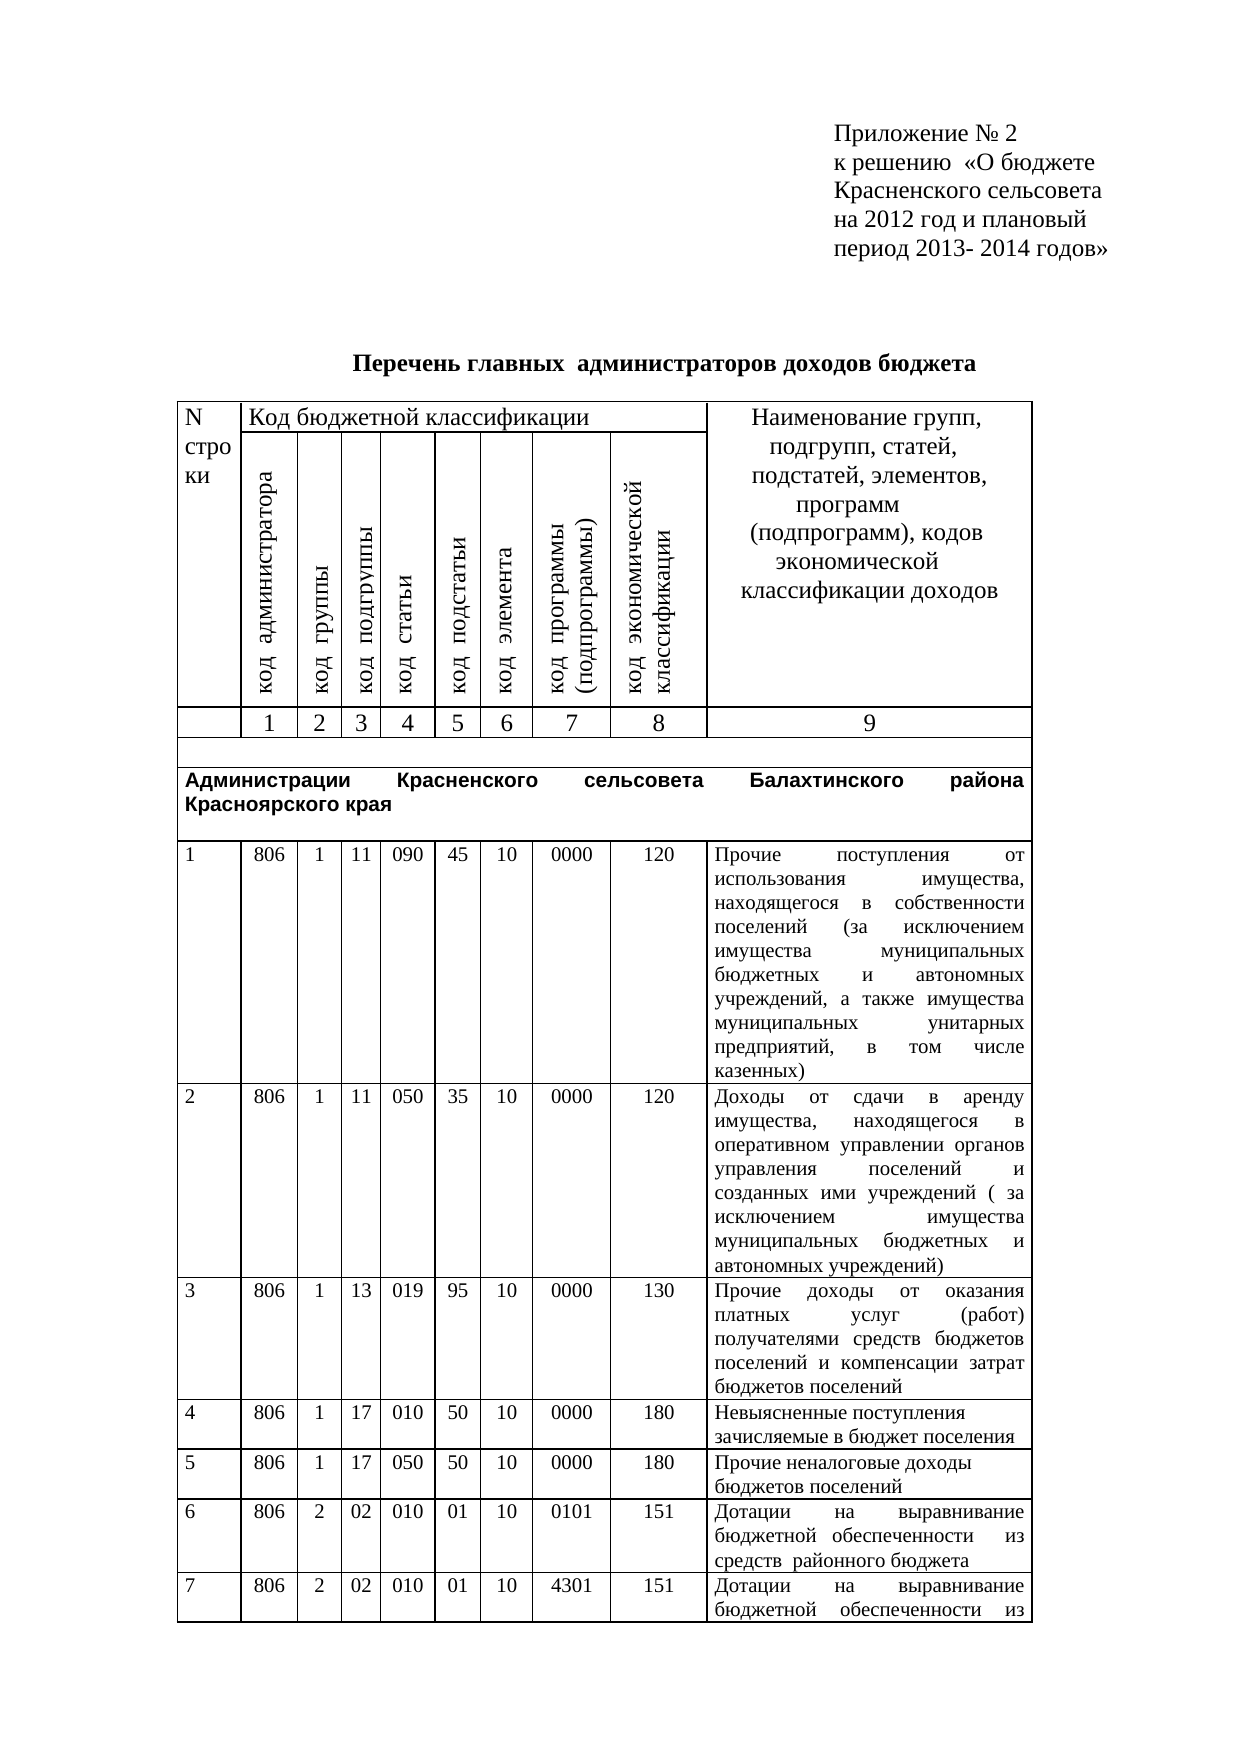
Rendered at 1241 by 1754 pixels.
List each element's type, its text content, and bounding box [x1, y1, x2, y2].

table_cell 806 [242, 1573, 297, 1621]
table_cell 3 [342, 708, 380, 736]
table_cell 010 [381, 1500, 434, 1572]
table_cell 151 [611, 1573, 706, 1621]
table_cell 806 [242, 1450, 297, 1498]
text Перечень главных администраторов доходов бюджета [177, 348, 1152, 377]
table_cell 7 [178, 1573, 240, 1621]
table_cell 6 [481, 708, 532, 736]
table_cell 0000 [533, 1450, 610, 1498]
table_cell 1 [298, 1400, 341, 1448]
table_header Код бюджетной классификации [242, 402, 707, 431]
table_cell код подгруппы [342, 433, 380, 706]
table_cell 120 [611, 842, 706, 1082]
table_cell 010 [381, 1573, 434, 1621]
table_cell 090 [381, 842, 434, 1082]
table_cell Невыясненные поступления зачисляемые в бюджет поселения [708, 1400, 1031, 1448]
table_header Наименование групп, подгрупп, статей, подстатей, элементов, программ (подпрограмм), кодов экономической классификации доходов [708, 402, 1031, 706]
table_cell 10 [481, 1573, 532, 1621]
table_cell 0000 [533, 1084, 610, 1277]
table_cell 0000 [533, 842, 610, 1082]
table_cell 17 [342, 1450, 380, 1498]
table_cell [178, 738, 1031, 767]
table_cell 10 [481, 1500, 532, 1572]
table_cell 1 [298, 1450, 341, 1498]
table_cell 806 [242, 1278, 297, 1398]
table_cell 6 [178, 1500, 240, 1572]
table_cell 9 [708, 708, 1031, 736]
table_header N строки [178, 402, 241, 706]
text Красненского сельсовета [177, 176, 1152, 204]
table_cell 5 [436, 708, 480, 736]
table_cell 180 [611, 1400, 706, 1448]
table_cell 10 [481, 1278, 532, 1398]
table_cell 806 [242, 842, 297, 1082]
table_cell 806 [242, 1084, 297, 1277]
table_cell 806 [242, 1400, 297, 1448]
text период 2013- 2014 годов» [177, 233, 1152, 262]
table_cell 130 [611, 1278, 706, 1398]
table_cell 50 [436, 1450, 480, 1498]
table_cell 50 [436, 1400, 480, 1448]
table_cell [708, 1573, 1031, 1621]
table_cell 10 [481, 842, 532, 1082]
table_cell 180 [611, 1450, 706, 1498]
table_cell код статьи [381, 433, 434, 706]
table_cell 050 [381, 1450, 434, 1498]
table_cell 8 [611, 708, 706, 736]
table_cell 13 [342, 1278, 380, 1398]
text к решению «О бюджете [177, 147, 1152, 176]
table_cell Прочие неналоговые доходы бюджетов поселений [708, 1450, 1031, 1498]
text на 2012 год и плановый [177, 204, 1152, 233]
table_cell 2 [298, 1573, 341, 1621]
table_cell 10 [481, 1400, 532, 1448]
table_cell 3 [178, 1278, 240, 1398]
text Приложение № 2 [177, 118, 1152, 147]
table_cell 1 [178, 842, 240, 1082]
table_cell 1 [298, 1278, 341, 1398]
table_cell код экономической классификации [611, 433, 706, 706]
table_cell 1 [298, 1084, 341, 1277]
table_cell 95 [436, 1278, 480, 1398]
table_cell 0000 [533, 1278, 610, 1398]
table_cell 45 [436, 842, 480, 1082]
table_cell 17 [342, 1400, 380, 1448]
table_cell 050 [381, 1084, 434, 1277]
table_cell 01 [436, 1500, 480, 1572]
table_cell 7 [533, 708, 610, 736]
table_cell 1 [298, 842, 341, 1082]
table_cell 806 [242, 1500, 297, 1572]
table_cell 11 [342, 1084, 380, 1277]
table_cell Прочие поступления от использования имущества, находящегося в собственности поселений (за исключением имущества муниципальных бюджетных и автономных учреждений, а также имущества муниципальных унитарных предприятий, в том числе казенных) [708, 842, 1031, 1082]
table_cell 1 [242, 708, 297, 736]
table_cell 2 [298, 1500, 341, 1572]
table_cell 35 [436, 1084, 480, 1277]
table_cell 2 [298, 708, 341, 736]
table_cell 01 [436, 1573, 480, 1621]
table_cell 019 [381, 1278, 434, 1398]
table_cell 5 [178, 1450, 240, 1498]
table_cell код подстатьи [436, 433, 480, 706]
table_cell 120 [611, 1084, 706, 1277]
table_cell 4 [178, 1400, 240, 1448]
table_cell код программы (подпрограммы) [533, 433, 610, 706]
table_cell 02 [342, 1500, 380, 1572]
table_cell код элемента [481, 433, 532, 706]
table_cell 4301 [533, 1573, 610, 1621]
table_cell 10 [481, 1084, 532, 1277]
table_cell Дотации на выравнивание бюджетной обеспеченности из средств районного бюджета [708, 1500, 1031, 1572]
table_cell 010 [381, 1400, 434, 1448]
table_cell 0000 [533, 1400, 610, 1448]
table_cell Доходы от сдачи в аренду имущества, находящегося в оперативном управлении органов управления поселений и созданных ими учреждений ( за исключением имущества муниципальных бюджетных и автономных учреждений) [708, 1084, 1031, 1277]
table_cell код администратора [242, 433, 297, 706]
table_cell код группы [298, 433, 341, 706]
table_cell 151 [611, 1500, 706, 1572]
table_cell Администрации Красненского сельсовета Балахтинского района Красноярского края [178, 768, 1031, 840]
table_cell 11 [342, 842, 380, 1082]
table_cell 10 [481, 1450, 532, 1498]
table_cell 0101 [533, 1500, 610, 1572]
table_cell 02 [342, 1573, 380, 1621]
table_cell 2 [178, 1084, 240, 1277]
table_cell [178, 708, 240, 736]
table_cell Прочие доходы от оказания платных услуг (работ) получателями средств бюджетов поселений и компенсации затрат бюджетов поселений [708, 1278, 1031, 1398]
table_cell 4 [381, 708, 434, 736]
